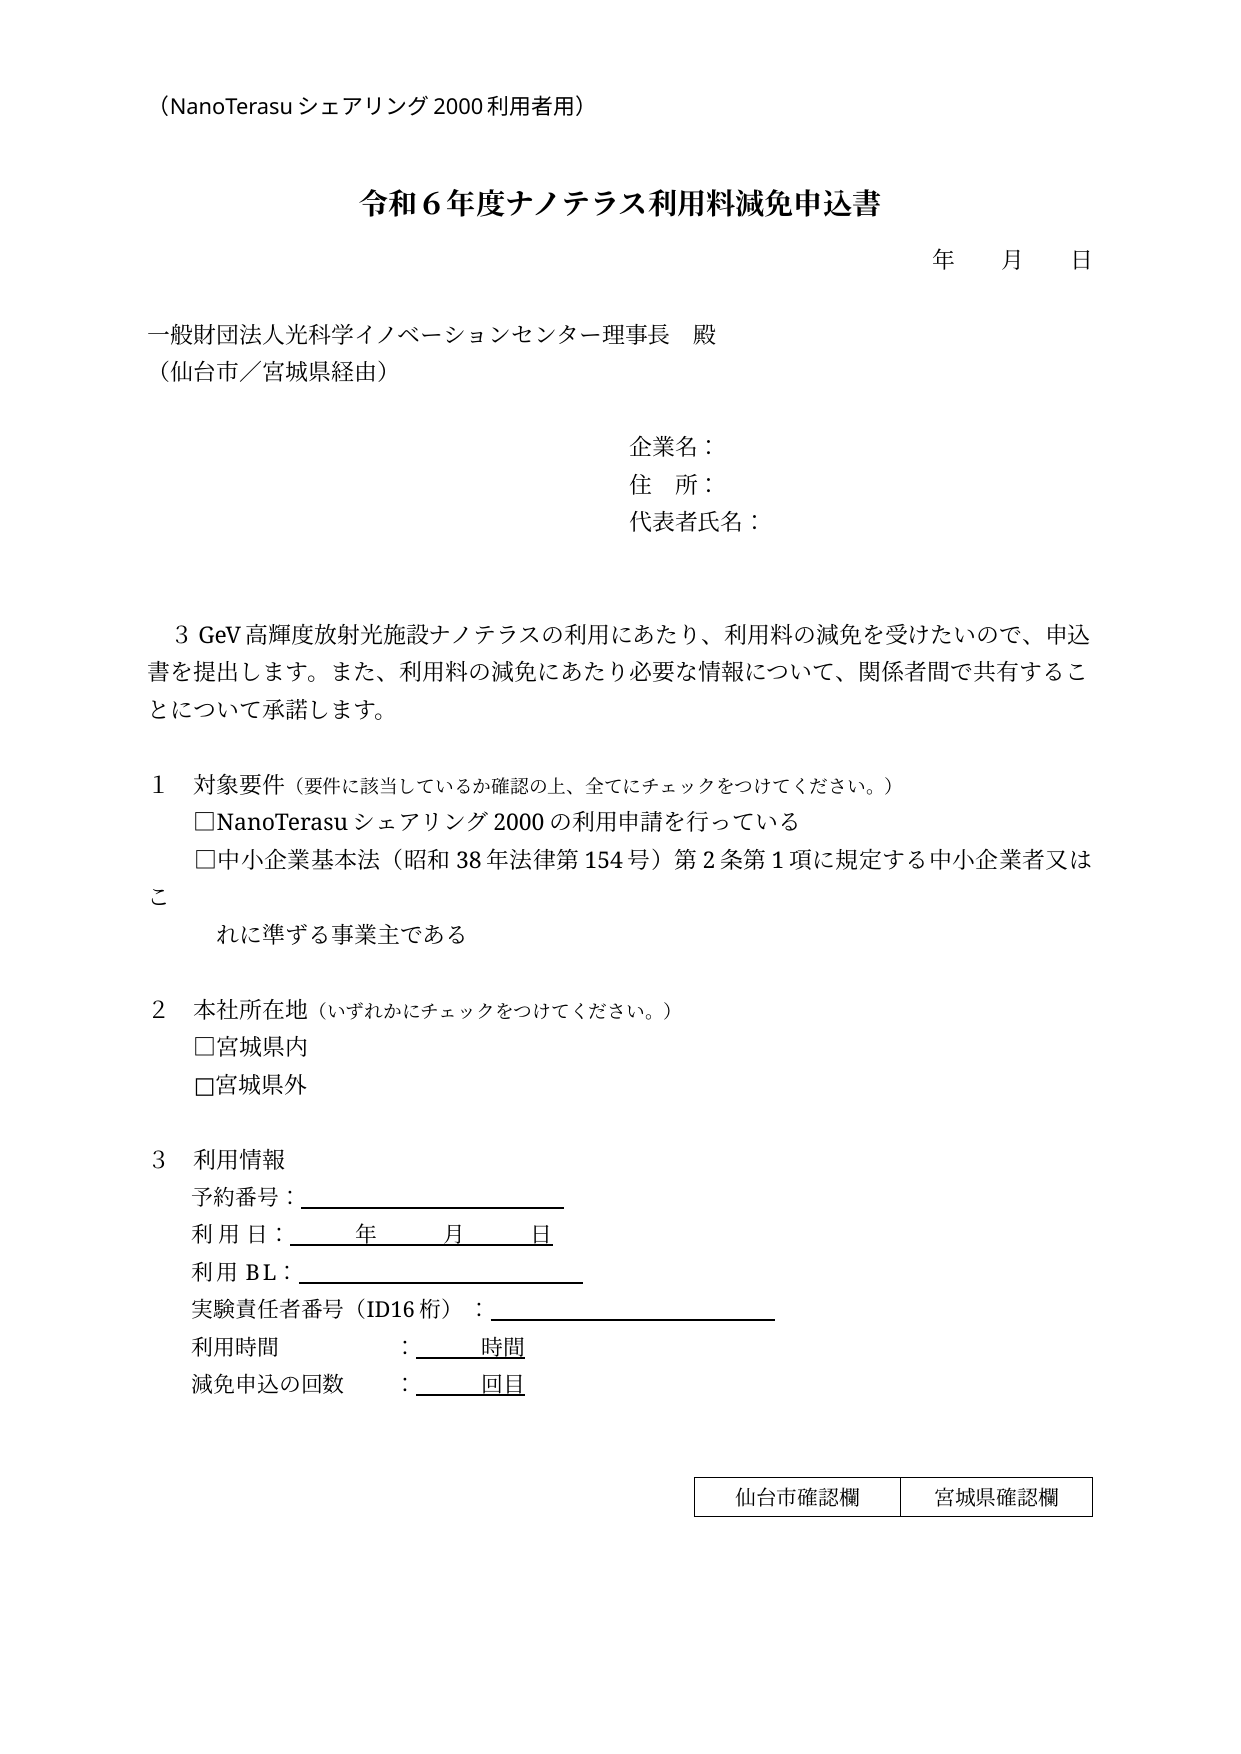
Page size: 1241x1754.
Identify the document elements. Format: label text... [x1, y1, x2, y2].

text ２ 本社所在地（いずれかにチェックをつけてください。） [148, 989, 1092, 1027]
table_header 仙台市確認欄 [695, 1478, 900, 1516]
text （仙台市／宮城県経由） [148, 352, 1092, 389]
text 住 所： [148, 464, 992, 502]
text □中小企業基本法（昭和38年法律第154号）第2条第1項に規定する中小企業者又はこ [148, 839, 1092, 914]
text 代表者氏名： [148, 502, 992, 539]
text 令和６年度ナノテラス利用料減免申込書 [148, 164, 1092, 239]
text れに準ずる事業主である [148, 914, 1092, 952]
text ３ 利用情報 [148, 1139, 1092, 1177]
text 実験責任者番号（ID16桁） ： [148, 1289, 1092, 1327]
table_header 宮城県確認欄 [901, 1478, 1092, 1516]
text 減免申込の回数 ： 回目 [148, 1364, 1092, 1402]
text 企業名： [148, 427, 897, 464]
text 利用時間 ： 時間 [148, 1327, 1092, 1364]
text １ 対象要件（要件に該当しているか確認の上、全てにチェックをつけてください。） [148, 764, 1092, 802]
text 年 月 日 [148, 239, 1092, 277]
text □宮城県外 [148, 1064, 1092, 1102]
text □宮城県内 [148, 1027, 1092, 1064]
text □NanoTerasuシェアリング2000の利用申請を行っている [148, 802, 1092, 839]
text 利用BL： [148, 1252, 1092, 1289]
text 一般財団法人光科学イノベーションセンター理事長 殿 [148, 314, 1092, 352]
text ３GeV高輝度放射光施設ナノテラスの利用にあたり、利用料の減免を受けたいので、申込書を提出します。また、利用料の減免にあたり必要な情報について、関係者間で共有することについて承諾します。 [148, 614, 1092, 727]
text 予約番号： [148, 1177, 1092, 1214]
text 利用日： 年 月 日 [148, 1214, 1092, 1252]
